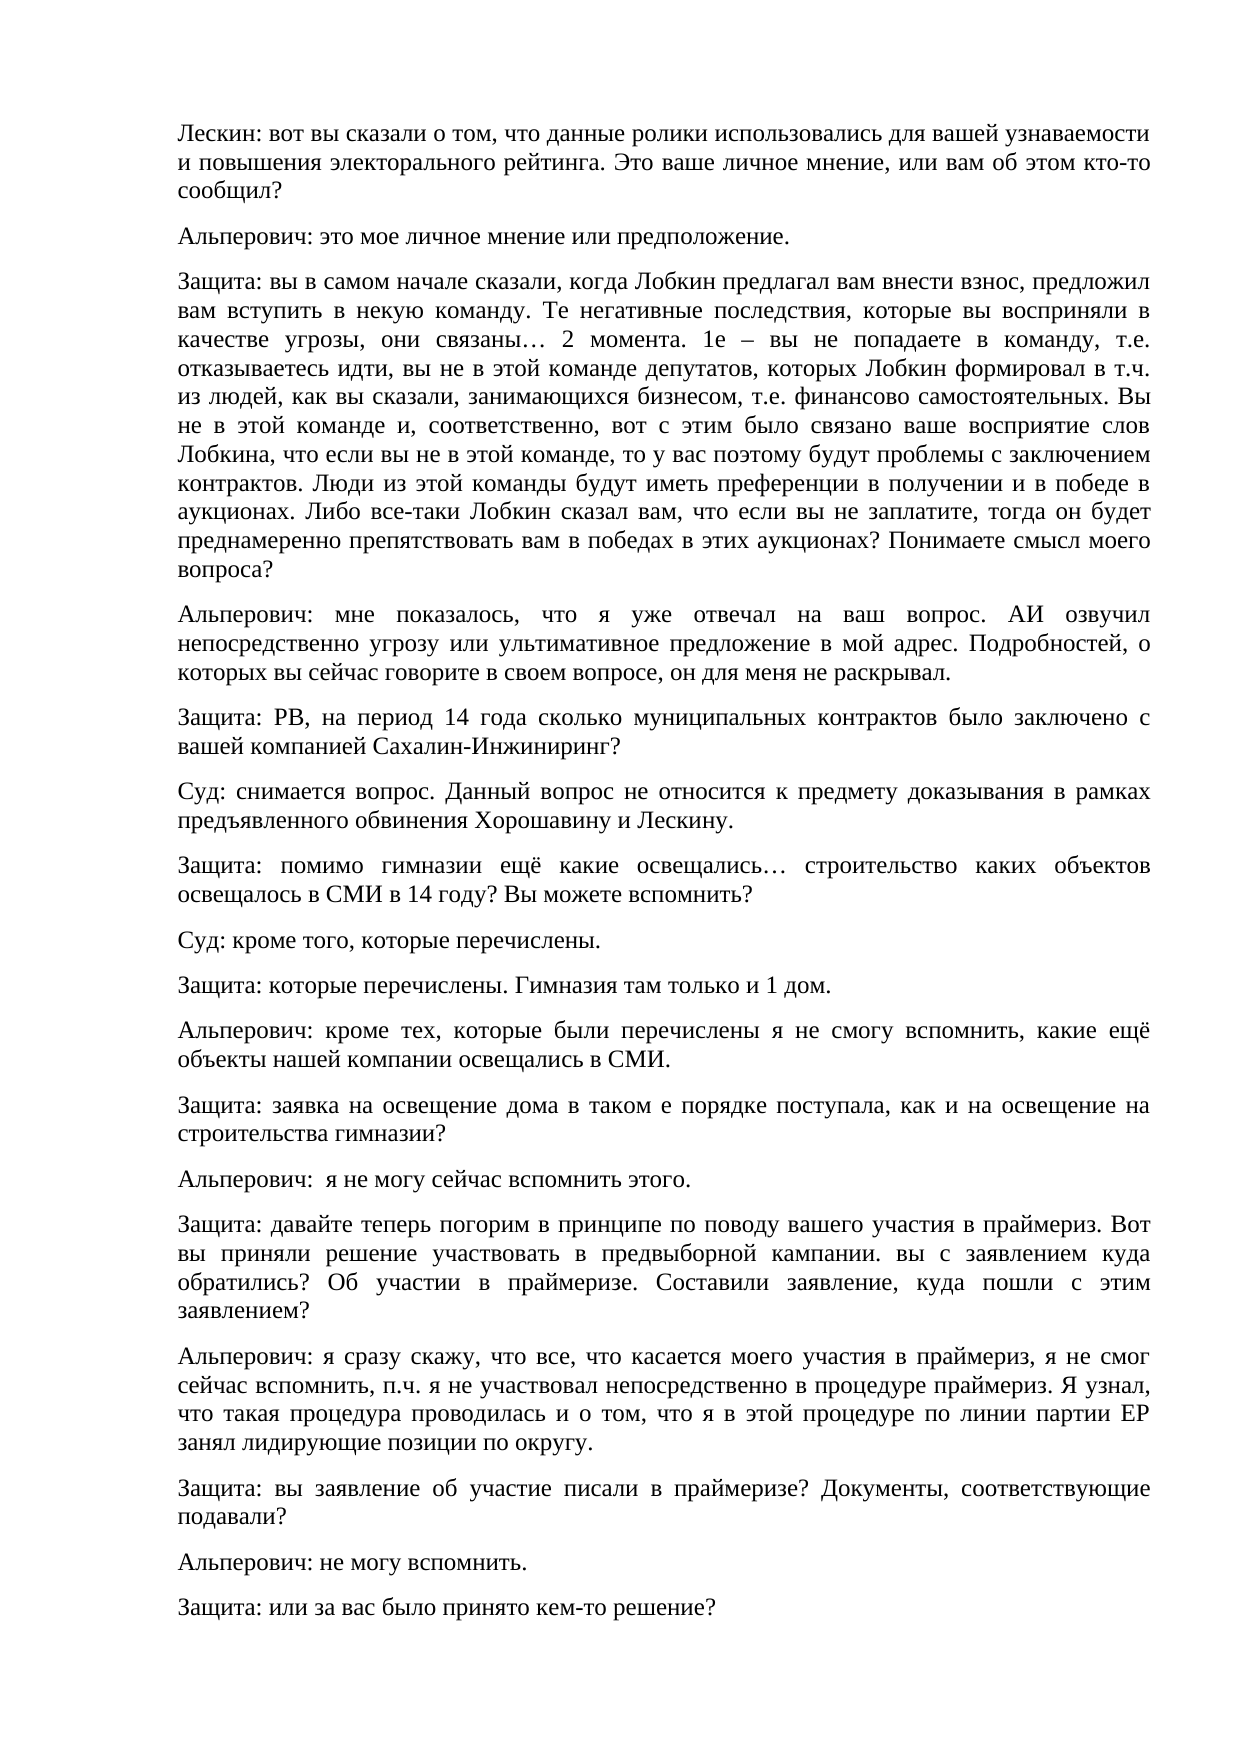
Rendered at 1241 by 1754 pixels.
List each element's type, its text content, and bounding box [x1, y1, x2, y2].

text Защита: которые перечислены. Гимназия там только и 1 дом. [177, 970, 1152, 999]
text Альперович: это мое личное мнение или предположение. [177, 221, 1152, 250]
text Суд: кроме того, которые перечислены. [177, 925, 1152, 953]
text Альперович: не могу вспомнить. [177, 1547, 1152, 1576]
text Альперович: кроме тех, которые были перечислены я не смогу вспомнить, какие ещё объекты нашей компании освещались в СМИ. [177, 1016, 1152, 1073]
text Защита: или за вас было принято кем-то решение? [177, 1592, 1152, 1621]
text Альперович: я сразу скажу, что все, что касается моего участия в праймериз, я не смог сейчас вспомнить, п.ч. я не участвовал непосредственно в процедуре праймериз. Я узнал, что такая процедура проводилась и о том, что я в этой процедуре по линии партии ЕР занял лидирующие позиции по округу. [177, 1341, 1152, 1456]
text Защита: РВ, на период 14 года сколько муниципальных контрактов было заключено с вашей компанией Сахалин-Инжиниринг? [177, 702, 1152, 760]
text Суд: снимается вопрос. Данный вопрос не относится к предмету доказывания в рамках предъявленного обвинения Хорошавину и Лескину. [177, 776, 1152, 834]
text Лескин: вот вы сказали о том, что данные ролики использовались для вашей узнаваемости и повышения электорального рейтинга. Это ваше личное мнение, или вам об этом кто-то сообщил? [177, 118, 1152, 204]
text Защита: вы заявление об участие писали в праймеризе? Документы, соответствующие подавали? [177, 1473, 1152, 1530]
text Защита: давайте теперь погорим в принципе по поводу вашего участия в праймериз. Вот вы приняли решение участвовать в предвыборной кампании. вы с заявлением куда обратились? Об участии в праймеризе. Составили заявление, куда пошли с этим заявлением? [177, 1209, 1152, 1324]
text Альперович: я не могу сейчас вспомнить этого. [177, 1164, 1152, 1193]
text Защита: вы в самом начале сказали, когда Лобкин предлагал вам внести взнос, предложил вам вступить в некую команду. Те негативные последствия, которые вы восприняли в качестве угрозы, они связаны… 2 момента. 1е – вы не попадаете в команду, т.е. отказываетесь идти, вы не в этой команде депутатов, которых Лобкин формировал в т.ч. из людей, как вы сказали, занимающихся бизнесом, т.е. финансово самостоятельных. Вы не в этой команде и, соответственно, вот с этим было связано ваше восприятие слов Лобкина, что если вы не в этой команде, то у вас поэтому будут проблемы с заключением контрактов. Люди из этой команды будут иметь преференции в получении и в победе в аукционах. Либо все-таки Лобкин сказал вам, что если вы не заплатите, тогда он будет преднамеренно препятствовать вам в победах в этих аукционах? Понимаете смысл моего вопроса? [177, 266, 1152, 583]
text Альперович: мне показалось, что я уже отвечал на ваш вопрос. АИ озвучил непосредственно угрозу или ультимативное предложение в мой адрес. Подробностей, о которых вы сейчас говорите в своем вопросе, он для меня не раскрывал. [177, 599, 1152, 686]
text Защита: заявка на освещение дома в таком е порядке поступала, как и на освещение на строительства гимназии? [177, 1090, 1152, 1147]
text Защита: помимо гимназии ещё какие освещались… строительство каких объектов освещалось в СМИ в 14 году? Вы можете вспомнить? [177, 851, 1152, 908]
